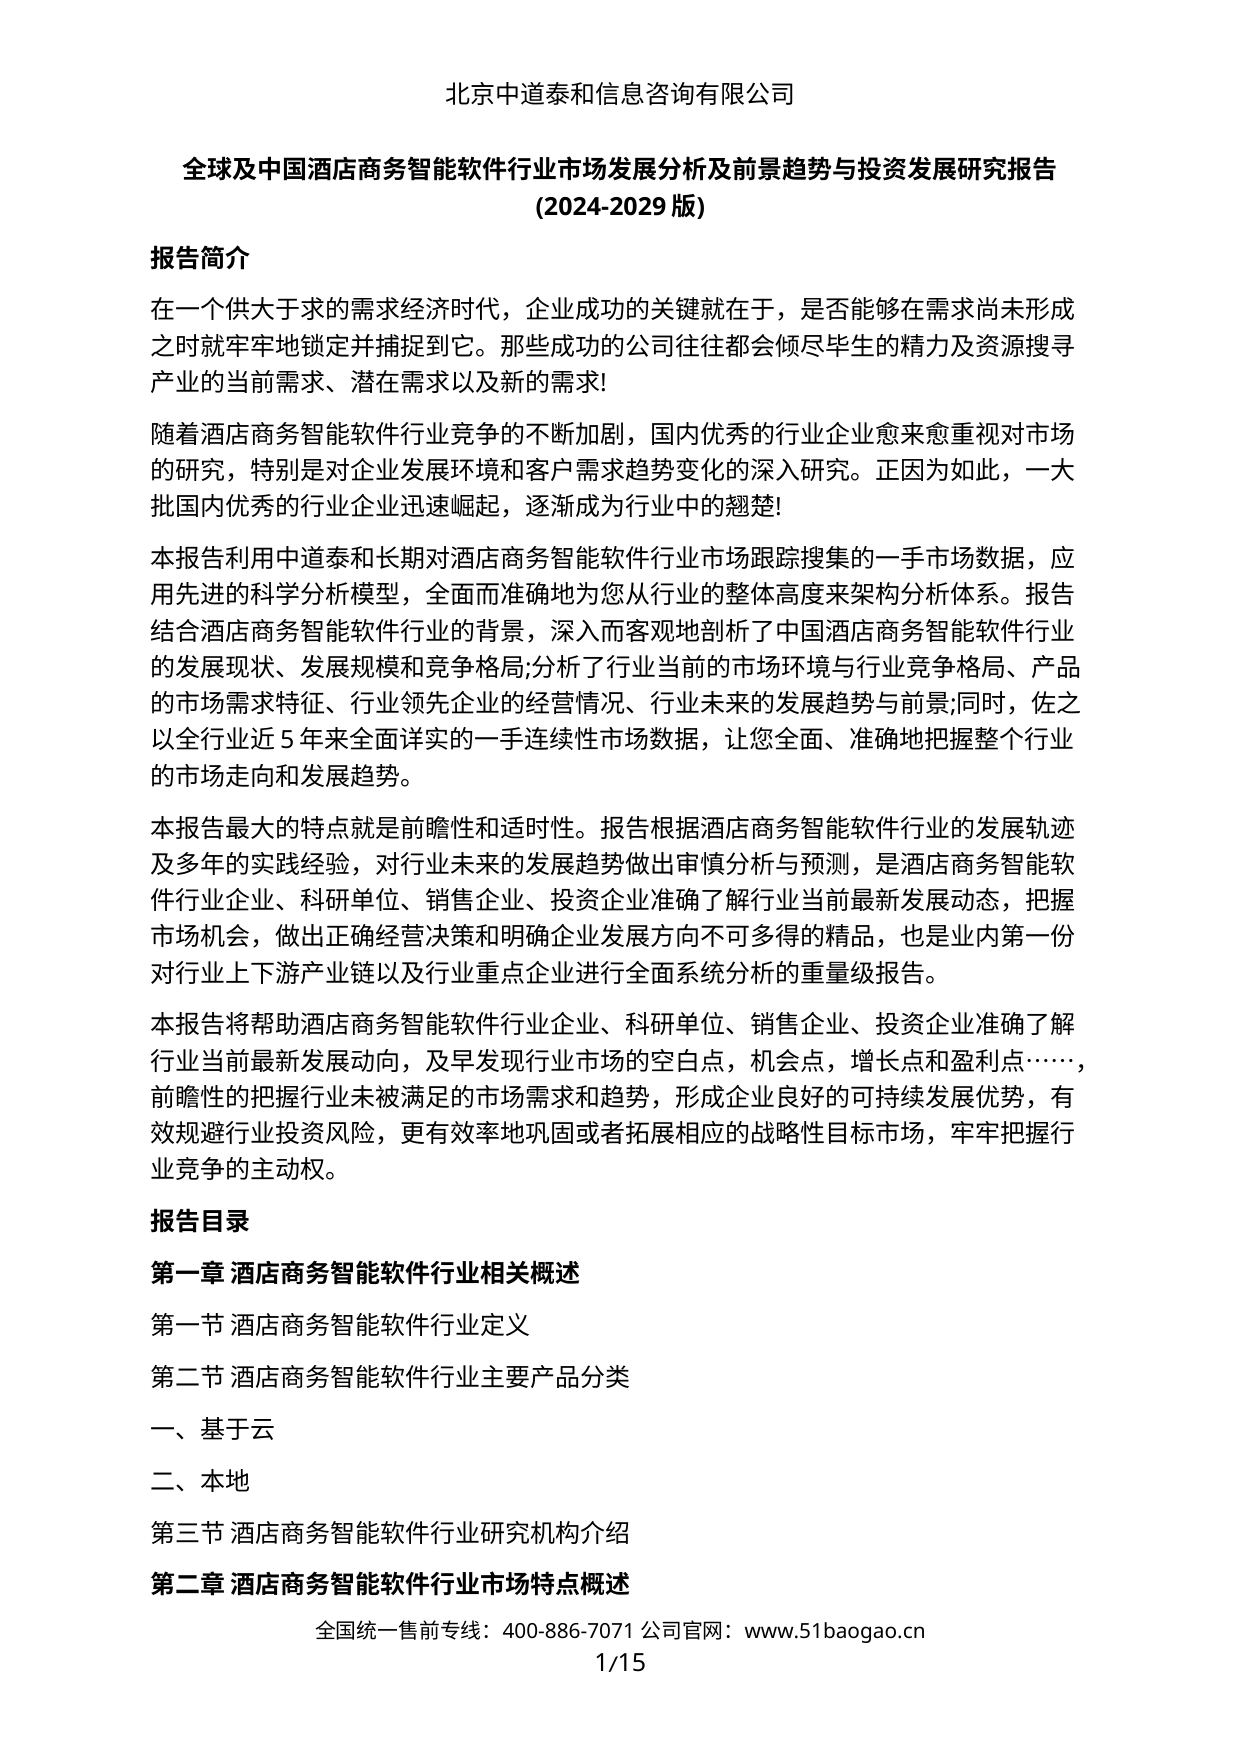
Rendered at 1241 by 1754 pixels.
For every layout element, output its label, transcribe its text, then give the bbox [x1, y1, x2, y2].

text 二、本地 [150, 1461, 1090, 1497]
text 本报告将帮助酒店商务智能软件行业企业、科研单位、销售企业、投资企业准确了解行业当前最新发展动向，及早发现行业市场的空白点，机会点，增长点和盈利点……，前瞻性的把握行业未被满足的市场需求和趋势，形成企业良好的可持续发展优势，有效规避行业投资风险，更有效率地巩固或者拓展相应的战略性目标市场，牢牢把握行业竞争的主动权。 [150, 1005, 1090, 1186]
text 全球及中国酒店商务智能软件行业市场发展分析及前景趋势与投资发展研究报告(2024-2029版) [150, 150, 1090, 222]
text 本报告最大的特点就是前瞻性和适时性。报告根据酒店商务智能软件行业的发展轨迹及多年的实践经验，对行业未来的发展趋势做出审慎分析与预测，是酒店商务智能软件行业企业、科研单位、销售企业、投资企业准确了解行业当前最新发展动态，把握市场机会，做出正确经营决策和明确企业发展方向不可多得的精品，也是业内第一份对行业上下游产业链以及行业重点企业进行全面系统分析的重量级报告。 [150, 808, 1090, 989]
text 报告简介 [150, 238, 1090, 274]
text 第三节 酒店商务智能软件行业研究机构介绍 [150, 1513, 1090, 1549]
text 本报告利用中道泰和长期对酒店商务智能软件行业市场跟踪搜集的一手市场数据，应用先进的科学分析模型，全面而准确地为您从行业的整体高度来架构分析体系。报告结合酒店商务智能软件行业的背景，深入而客观地剖析了中国酒店商务智能软件行业的发展现状、发展规模和竞争格局;分析了行业当前的市场环境与行业竞争格局、产品的市场需求特征、行业领先企业的经营情况、行业未来的发展趋势与前景;同时，佐之以全行业近5年来全面详实的一手连续性市场数据，让您全面、准确地把握整个行业的市场走向和发展趋势。 [150, 539, 1090, 792]
text 第一章 酒店商务智能软件行业相关概述 [150, 1254, 1090, 1290]
text 报告目录 [150, 1202, 1090, 1238]
text 一、基于云 [150, 1409, 1090, 1446]
text 第二章 酒店商务智能软件行业市场特点概述 [150, 1565, 1090, 1601]
text 第二节 酒店商务智能软件行业主要产品分类 [150, 1357, 1090, 1394]
text 第一节 酒店商务智能软件行业定义 [150, 1306, 1090, 1342]
text 在一个供大于求的需求经济时代，企业成功的关键就在于，是否能够在需求尚未形成之时就牢牢地锁定并捕捉到它。那些成功的公司往往都会倾尽毕生的精力及资源搜寻产业的当前需求、潜在需求以及新的需求! [150, 290, 1090, 399]
text 随着酒店商务智能软件行业竞争的不断加剧，国内优秀的行业企业愈来愈重视对市场的研究，特别是对企业发展环境和客户需求趋势变化的深入研究。正因为如此，一大批国内优秀的行业企业迅速崛起，逐渐成为行业中的翘楚! [150, 414, 1090, 523]
